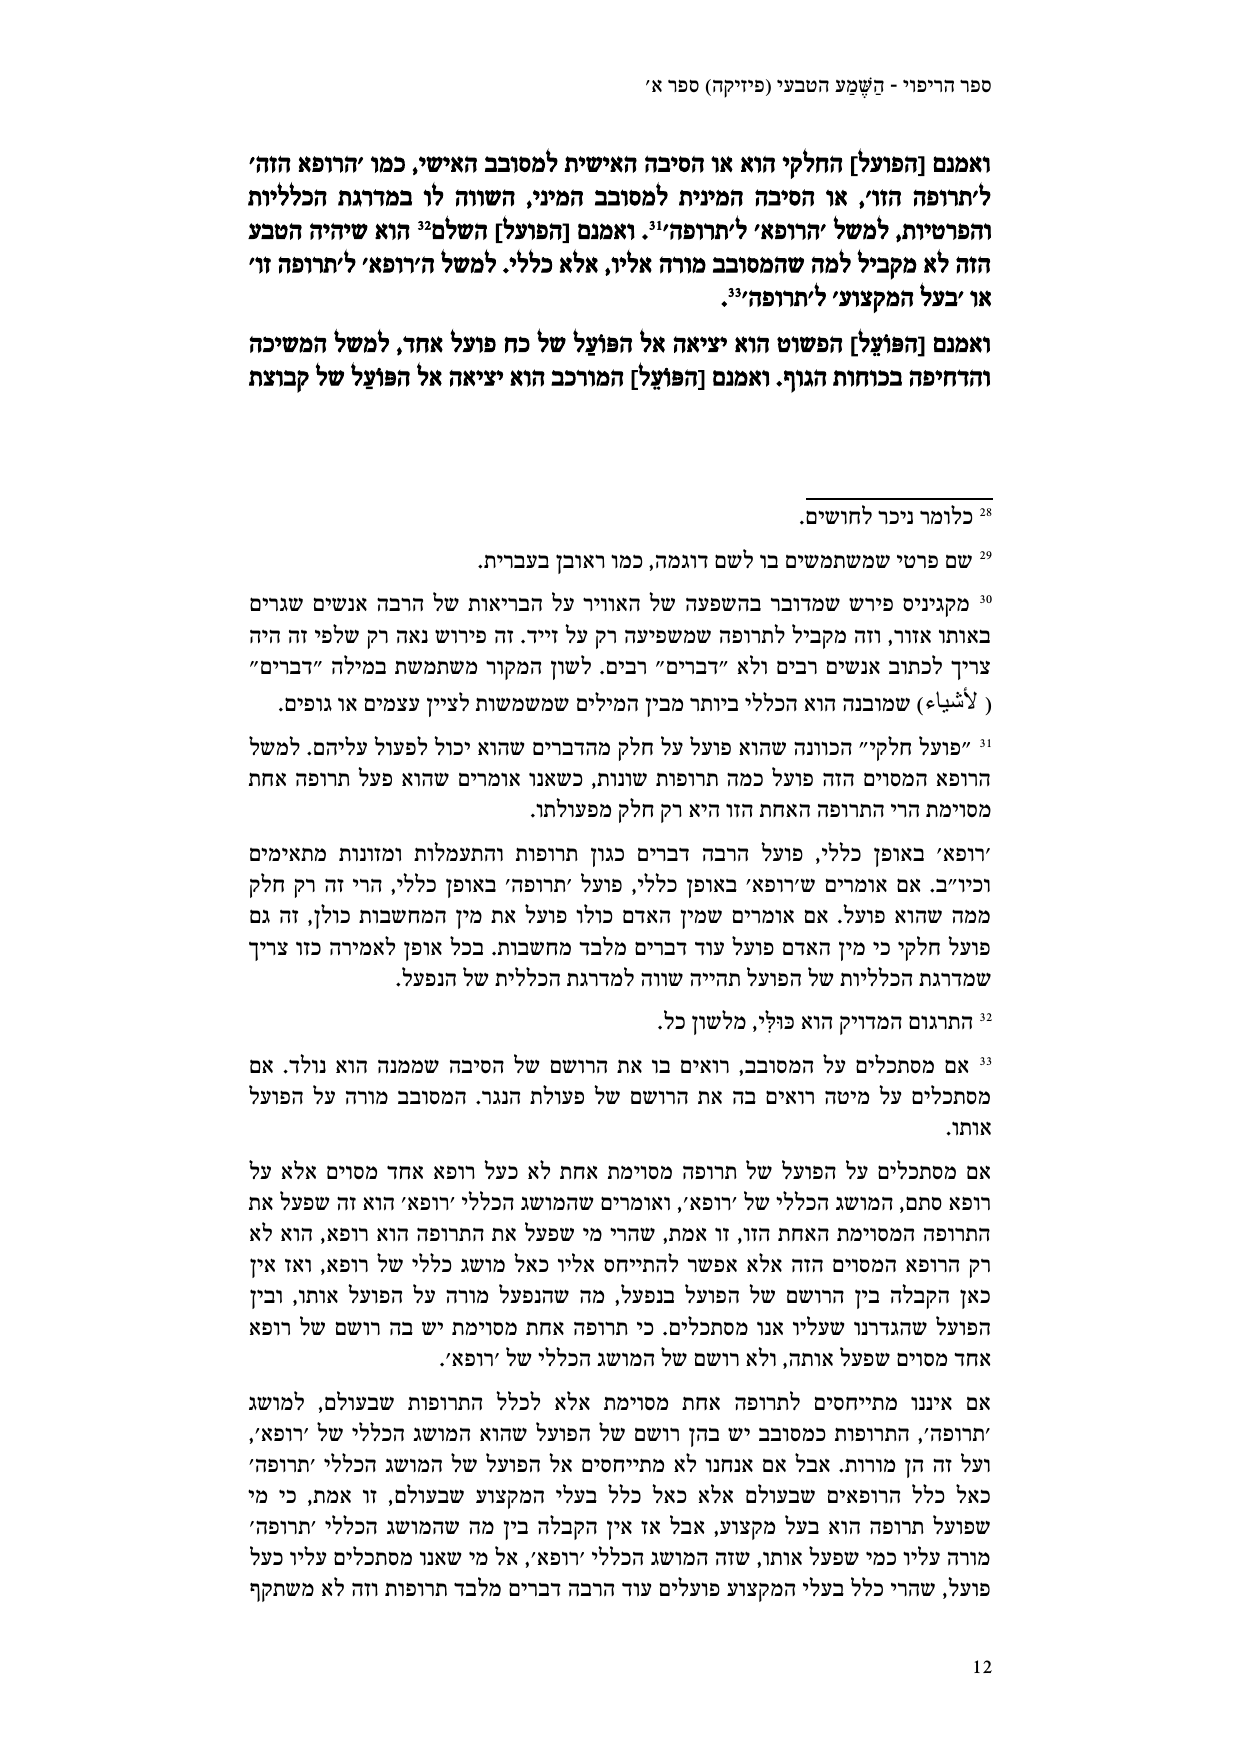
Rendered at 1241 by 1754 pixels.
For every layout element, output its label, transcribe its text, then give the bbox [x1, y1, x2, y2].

text ואמנם [הפועל] החלקי הוא או הסיבה האישית למסובב האישי, כמו 'הרופא הזה' ל'תרופה הזו', או הסיבה המינית למסובב המיני, השווה לו במדרגת הכלליות והפרטיות, למשל 'הרופא' ל'תרופה'. ואמנם [הפועל] השלם הוא שיהיה הטבע הזה לא מקביל למה שהמסובב מורה אליו, אלא כללי. למשל ה'רופא' ל'תרופה זו' או 'בעל המקצוע' ל'תרופה'. [248, 150, 992, 313]
text ואמנם [הפּוֹעֵל] הפשוט הוא יציאה אל הפּוֹעַל של כח פועל אחד, למשל המשיכה והדחיפה בכוחות הגוף. ואמנם [הפּוֹעֵל] המורכב הוא יציאה אל הפּוֹעַל של קבוצת כוחות שהם מאותו מין, כמו הקבוצה שמניעה ספינה, או שהם ממינים שונים, כמו הרעב שנמצא בכח המתעורר ובכח המרגיש. [248, 330, 992, 393]
